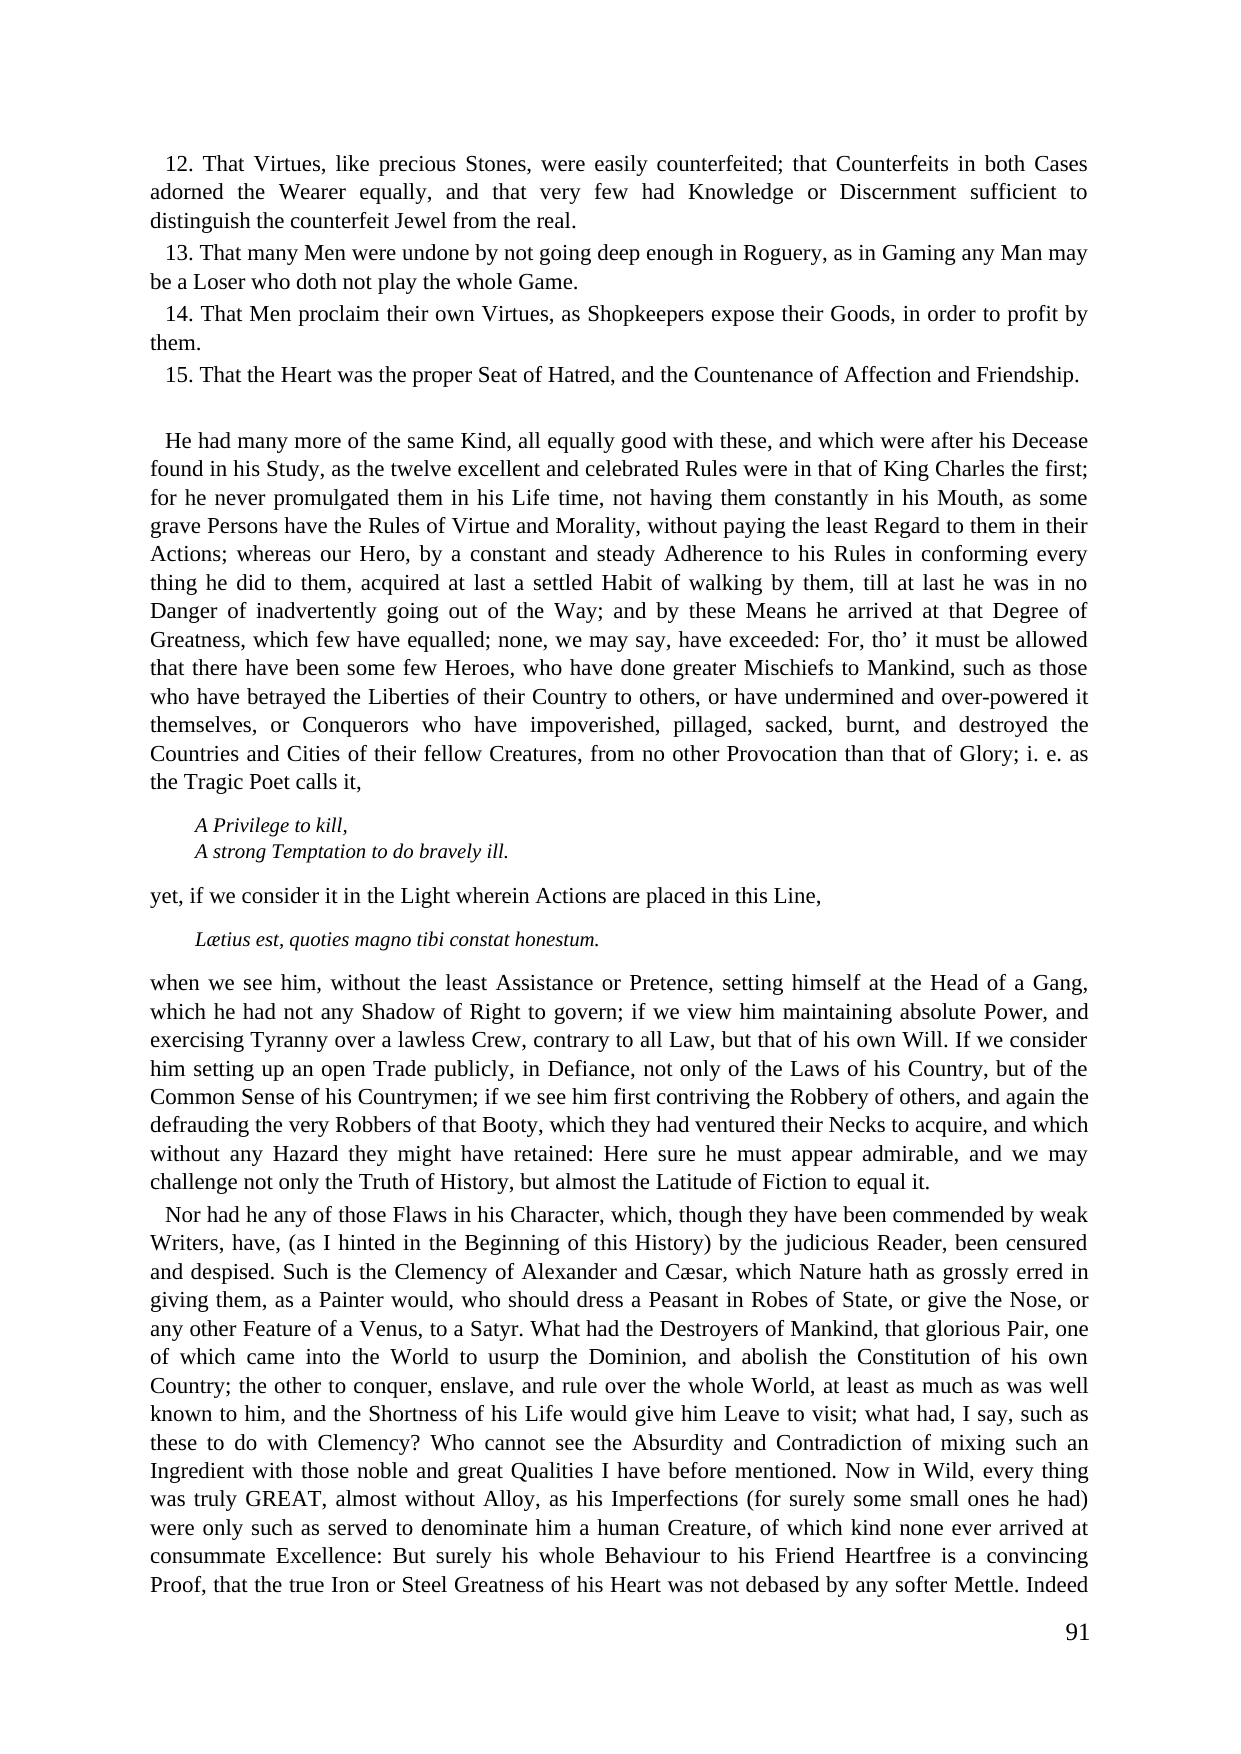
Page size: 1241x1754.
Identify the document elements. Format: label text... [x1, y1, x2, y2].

text A Privilege to kill, A strong Temptation to do bravely ill. [195, 813, 1060, 863]
text 14. That Men proclaim their own Virtues, as Shopkeepers expose their Goods, in order to profit by them. [150, 301, 1090, 355]
text when we see him, without the least Assistance or Pretence, setting himself at the Head of a Gang, which he had not any Shadow of Right to govern; if we view him maintaining absolute Power, and exercising Tyranny over a lawless Crew, contrary to all Law, but that of his own Will. If we consider him setting up an open Trade publicly, in Defiance, not only of the Laws of his Country, but of the Common Sense of his Countrymen; if we see him first contriving the Robbery of others, and again the defrauding the very Robbers of that Booty, which they had ventured their Necks to acquire, and which without any Hazard they might have retained: Here sure he must appear admirable, and we may challenge not only the Truth of History, but almost the Latitude of Fiction to equal it. [150, 969, 1090, 1195]
text 15. That the Heart was the proper Seat of Hatred, and the Countenance of Affection and Friendship. [150, 362, 1090, 388]
text 13. That many Men were undone by not going deep enough in Roguery, as in Gaming any Man may be a Loser who doth not play the whole Game. [150, 239, 1090, 294]
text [150, 1201, 1090, 1597]
text He had many more of the same Kind, all equally good with these, and which were after his Decease found in his Study, as the twelve excellent and celebrated Rules were in that of King Charles the first; for he never promulgated them in his Life time, not having them constantly in his Mouth, as some grave Persons have the Rules of Virtue and Morality, without paying the least Regard to them in their Actions; whereas our Hero, by a constant and steady Adherence to his Rules in conforming every thing he did to them, acquired at last a settled Habit of walking by them, till at last he was in no Danger of inadvertently going out of the Way; and by these Means he arrived at that Degree of Greatness, which few have equalled; none, we may say, have exceeded: For, tho’ it must be allowed that there have been some few Heroes, who have done greater Mischiefs to Mankind, such as those who have betrayed the Liberties of their Country to others, or have undermined and over-powered it themselves, or Conquerors who have impoverished, pillaged, sacked, burnt, and destroyed the Countries and Cities of their fellow Creatures, from no other Provocation than that of Glory; i. e. as the Tragic Poet calls it, [150, 427, 1090, 794]
text Lætius est, quoties magno tibi constat honestum. [195, 927, 1060, 951]
text 12. That Virtues, like precious Stones, were easily counterfeited; that Counterfeits in both Cases adorned the Wearer equally, and that very few had Knowledge or Discernment sufficient to distinguish the counterfeit Jewel from the real. [150, 150, 1090, 233]
text yet, if we consider it in the Light wherein Actions are placed in this Line, [150, 882, 1090, 908]
